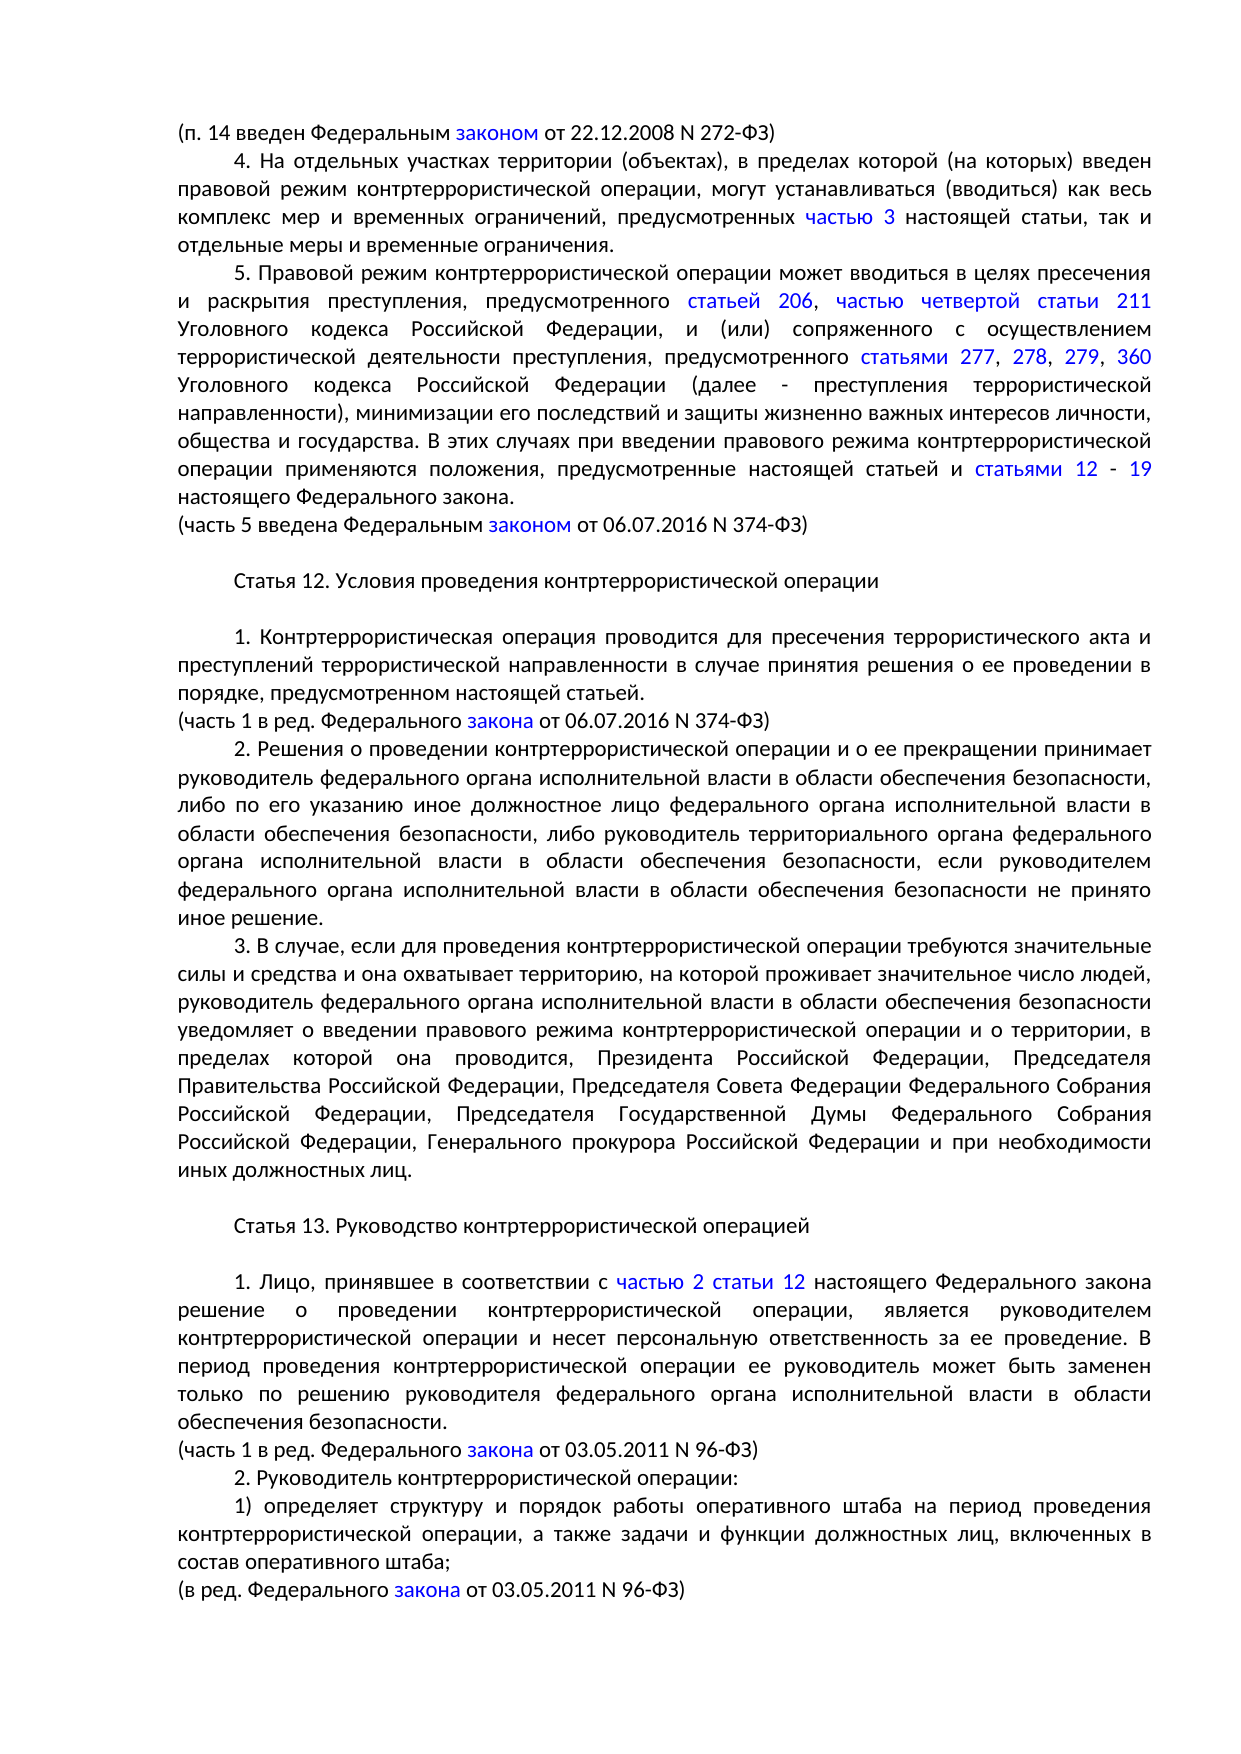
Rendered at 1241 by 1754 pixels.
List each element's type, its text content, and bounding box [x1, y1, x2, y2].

text Статья 12. Условия проведения контртеррористической операции [177, 566, 1152, 594]
text (в ред. Федерального закона от 03.05.2011 N 96-ФЗ) [177, 1575, 1152, 1603]
text Статья 13. Руководство контртеррористической операцией [177, 1211, 1152, 1239]
text (часть 1 в ред. Федерального закона от 03.05.2011 N 96-ФЗ) [177, 1435, 1152, 1463]
text (п. 14 введен Федеральным законом от 22.12.2008 N 272-ФЗ) [177, 118, 1152, 146]
text 3. В случае, если для проведения контртеррористической операции требуются значительные силы и средства и она охватывает территорию, на которой проживает значительное число людей, руководитель федерального органа исполнительной власти в области обеспечения безопасности уведомляет о введении правового режима контртеррористической операции и о территории, в пределах которой она проводится, Президента Российской Федерации, Председателя Правительства Российской Федерации, Председателя Совета Федерации Федерального Собрания Российской Федерации, Председателя Государственной Думы Федерального Собрания Российской Федерации, Генерального прокурора Российской Федерации и при необходимости иных должностных лиц. [177, 931, 1152, 1183]
text (часть 1 в ред. Федерального закона от 06.07.2016 N 374-ФЗ) [177, 707, 1152, 734]
text (часть 5 введена Федеральным законом от 06.07.2016 N 374-ФЗ) [177, 510, 1152, 538]
text 1. Лицо, принявшее в соответствии с частью 2 статьи 12 настоящего Федерального закона решение о проведении контртеррористической операции, является руководителем контртеррористической операции и несет персональную ответственность за ее проведение. В период проведения контртеррористической операции ее руководитель может быть заменен только по решению руководителя федерального органа исполнительной власти в области обеспечения безопасности. [177, 1267, 1152, 1435]
text 1. Контртеррористическая операция проводится для пресечения террористического акта и преступлений террористической направленности в случае принятия решения о ее проведении в порядке, предусмотренном настоящей статьей. [177, 622, 1152, 707]
text 5. Правовой режим контртеррористической операции может вводиться в целях пресечения и раскрытия преступления, предусмотренного статьей 206, частью четвертой статьи 211 Уголовного кодекса Российской Федерации, и (или) сопряженного с осуществлением террористической деятельности преступления, предусмотренного статьями 277, 278, 279, 360 Уголовного кодекса Российской Федерации (далее - преступления террористической направленности), минимизации его последствий и защиты жизненно важных интересов личности, общества и государства. В этих случаях при введении правового режима контртеррористической операции применяются положения, предусмотренные настоящей статьей и статьями 12 - 19 настоящего Федерального закона. [177, 258, 1152, 510]
text 2. Решения о проведении контртеррористической операции и о ее прекращении принимает руководитель федерального органа исполнительной власти в области обеспечения безопасности, либо по его указанию иное должностное лицо федерального органа исполнительной власти в области обеспечения безопасности, либо руководитель территориального органа федерального органа исполнительной власти в области обеспечения безопасности, если руководителем федерального органа исполнительной власти в области обеспечения безопасности не принято иное решение. [177, 734, 1152, 931]
text 4. На отдельных участках территории (объектах), в пределах которой (на которых) введен правовой режим контртеррористической операции, могут устанавливаться (вводиться) как весь комплекс мер и временных ограничений, предусмотренных частью 3 настоящей статьи, так и отдельные меры и временные ограничения. [177, 146, 1152, 258]
text 1) определяет структуру и порядок работы оперативного штаба на период проведения контртеррористической операции, а также задачи и функции должностных лиц, включенных в состав оперативного штаба; [177, 1491, 1152, 1575]
text 2. Руководитель контртеррористической операции: [177, 1463, 1152, 1491]
